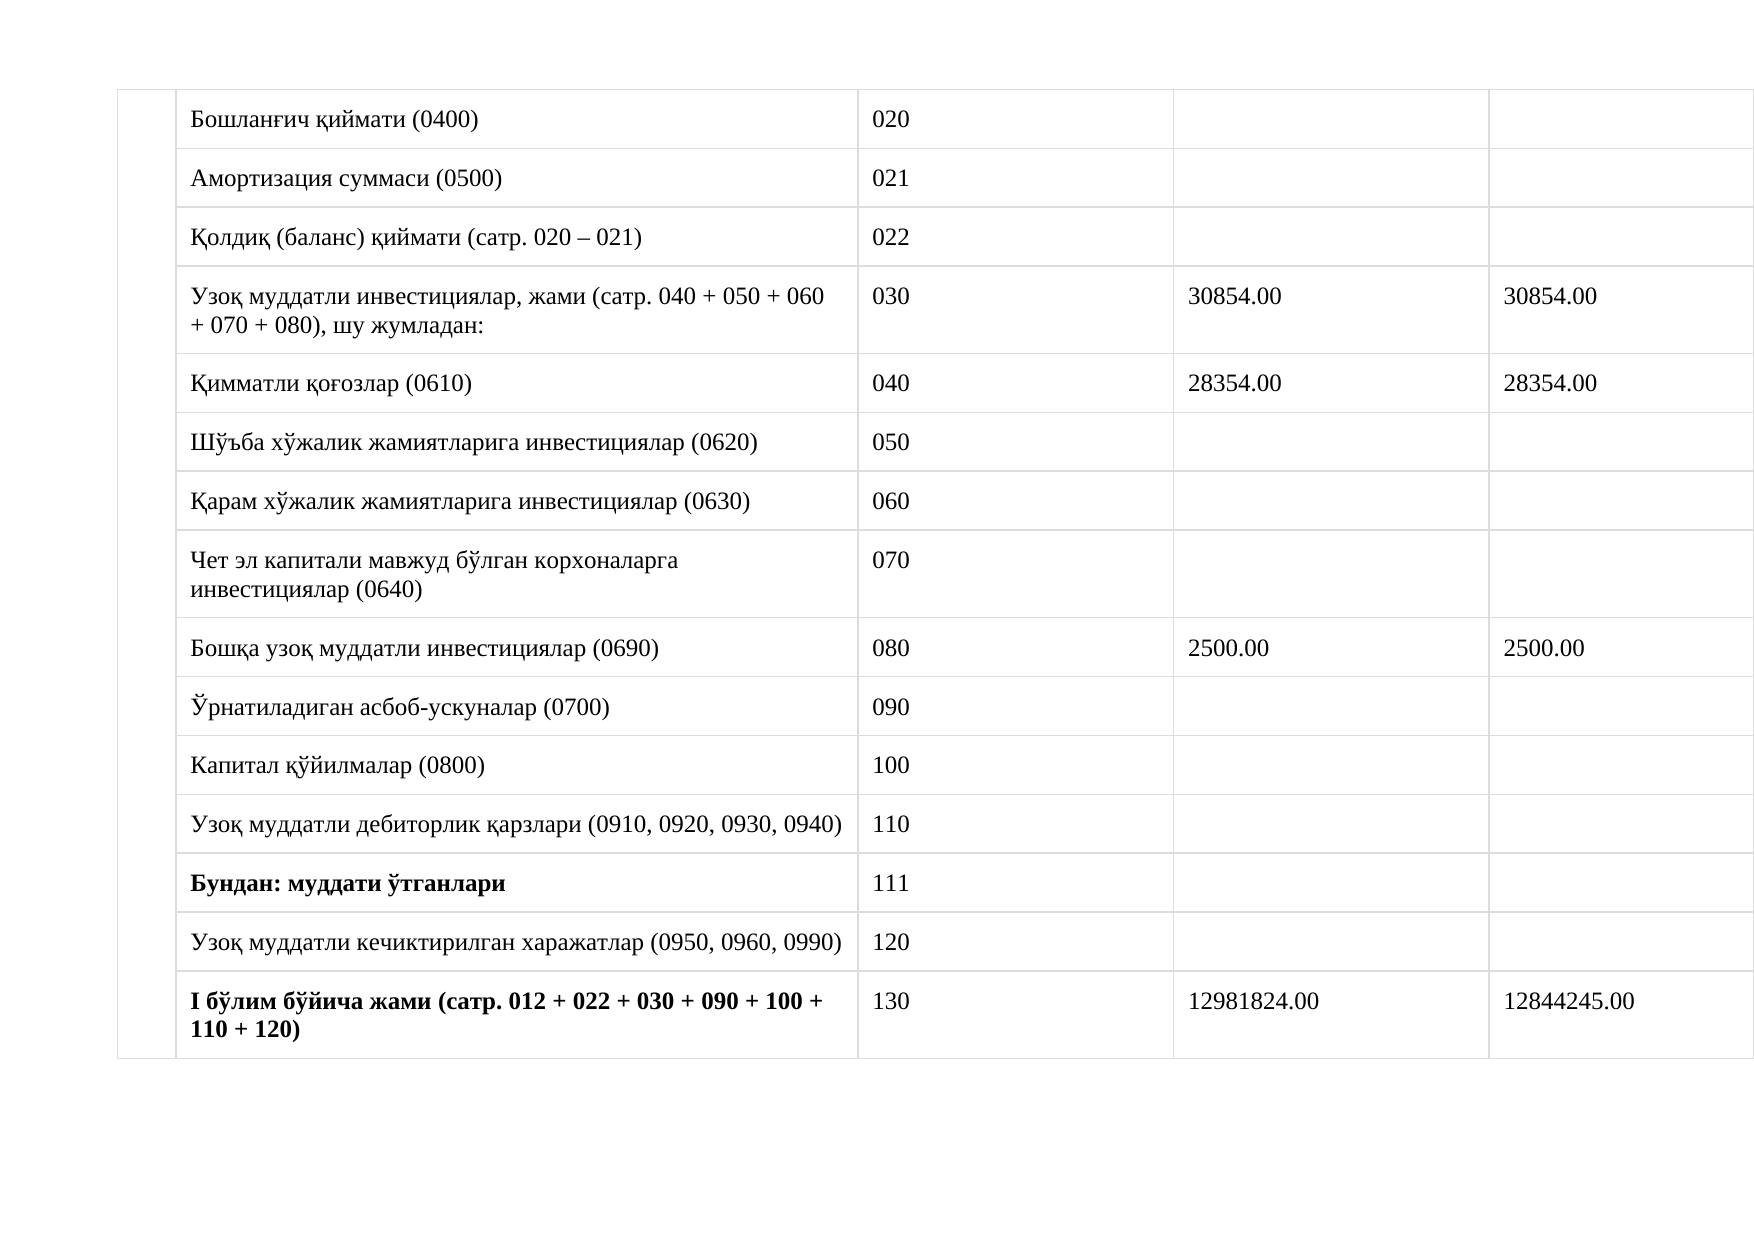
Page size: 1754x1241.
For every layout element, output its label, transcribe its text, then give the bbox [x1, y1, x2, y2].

table_cell Ўрнатиладиган асбоб-ускуналар (0700) [177, 677, 857, 734]
table_cell 120 [859, 913, 1173, 970]
table_cell Капитал қўйилмалар (0800) [177, 736, 857, 793]
table_cell Бошқа узоқ муддатли инвестициялар (0690) [177, 618, 857, 676]
table_cell Шўъба хўжалик жамиятларига инвестициялар (0620) [177, 413, 857, 470]
table_cell 070 [859, 531, 1173, 617]
table_cell 022 [859, 208, 1173, 265]
table_cell [1490, 531, 1753, 617]
table_cell Қарам хўжалик жамиятларига инвестициялар (0630) [177, 472, 857, 529]
table_cell 2500.00 [1174, 618, 1488, 676]
table_cell [1490, 913, 1753, 970]
table_cell Қолдиқ (баланс) қиймати (сатр. 020 – 021) [177, 208, 857, 265]
table_cell 090 [859, 677, 1173, 734]
table_cell Узоқ муддатли дебиторлик қарзлари (0910, 0920, 0930, 0940) [177, 795, 857, 852]
table_cell 050 [859, 413, 1173, 470]
table_cell Узоқ муддатли инвестициялар, жами (сатр. 040 + 050 + 060 + 070 + 080), шу жумладан: [177, 267, 857, 353]
table_cell Бундан: муддати ўтганлари [177, 854, 857, 911]
table_cell Узоқ муддатли кечиктирилган харажатлар (0950, 0960, 0990) [177, 913, 857, 970]
table_cell 12844245.00 [1490, 972, 1753, 1058]
table_cell 020 [859, 90, 1173, 147]
table_cell [1490, 149, 1753, 206]
table_cell [1174, 531, 1488, 617]
table_cell Чет эл капитали мавжуд бўлган корхоналарга инвестициялар (0640) [177, 531, 857, 617]
table_cell [1490, 677, 1753, 734]
table_cell [1490, 472, 1753, 529]
table_cell [1174, 208, 1488, 265]
table_cell [1174, 472, 1488, 529]
table_cell 080 [859, 618, 1173, 676]
table_cell [1174, 413, 1488, 470]
table_cell [1174, 913, 1488, 970]
table_cell 30854.00 [1490, 267, 1753, 353]
table_cell [1174, 149, 1488, 206]
table_cell I бўлим бўйича жами (сатр. 012 + 022 + 030 + 090 + 100 + 110 + 120) [177, 972, 857, 1058]
table_cell 030 [859, 267, 1173, 353]
table_cell Бошланғич қиймати (0400) [177, 90, 857, 147]
table_cell 111 [859, 854, 1173, 911]
table_cell Амортизация суммаси (0500) [177, 149, 857, 206]
table_cell [1174, 736, 1488, 793]
table_cell Қимматли қоғозлар (0610) [177, 354, 857, 412]
table_cell 30854.00 [1174, 267, 1488, 353]
table_cell [1490, 795, 1753, 852]
table_cell [1174, 677, 1488, 734]
table_cell [1490, 90, 1753, 147]
table_cell 060 [859, 472, 1173, 529]
table_cell 130 [859, 972, 1173, 1058]
table_cell 28354.00 [1490, 354, 1753, 412]
table_cell 100 [859, 736, 1173, 793]
table_cell [1490, 854, 1753, 911]
table_cell 2500.00 [1490, 618, 1753, 676]
table_cell 040 [859, 354, 1173, 412]
table_cell 021 [859, 149, 1173, 206]
table_cell [1490, 736, 1753, 793]
table_cell [1490, 413, 1753, 470]
table_cell [1174, 795, 1488, 852]
table_cell 12981824.00 [1174, 972, 1488, 1058]
table_cell [1174, 854, 1488, 911]
table_cell [1490, 208, 1753, 265]
table_cell 110 [859, 795, 1173, 852]
table_cell 28354.00 [1174, 354, 1488, 412]
table_cell [1174, 90, 1488, 147]
